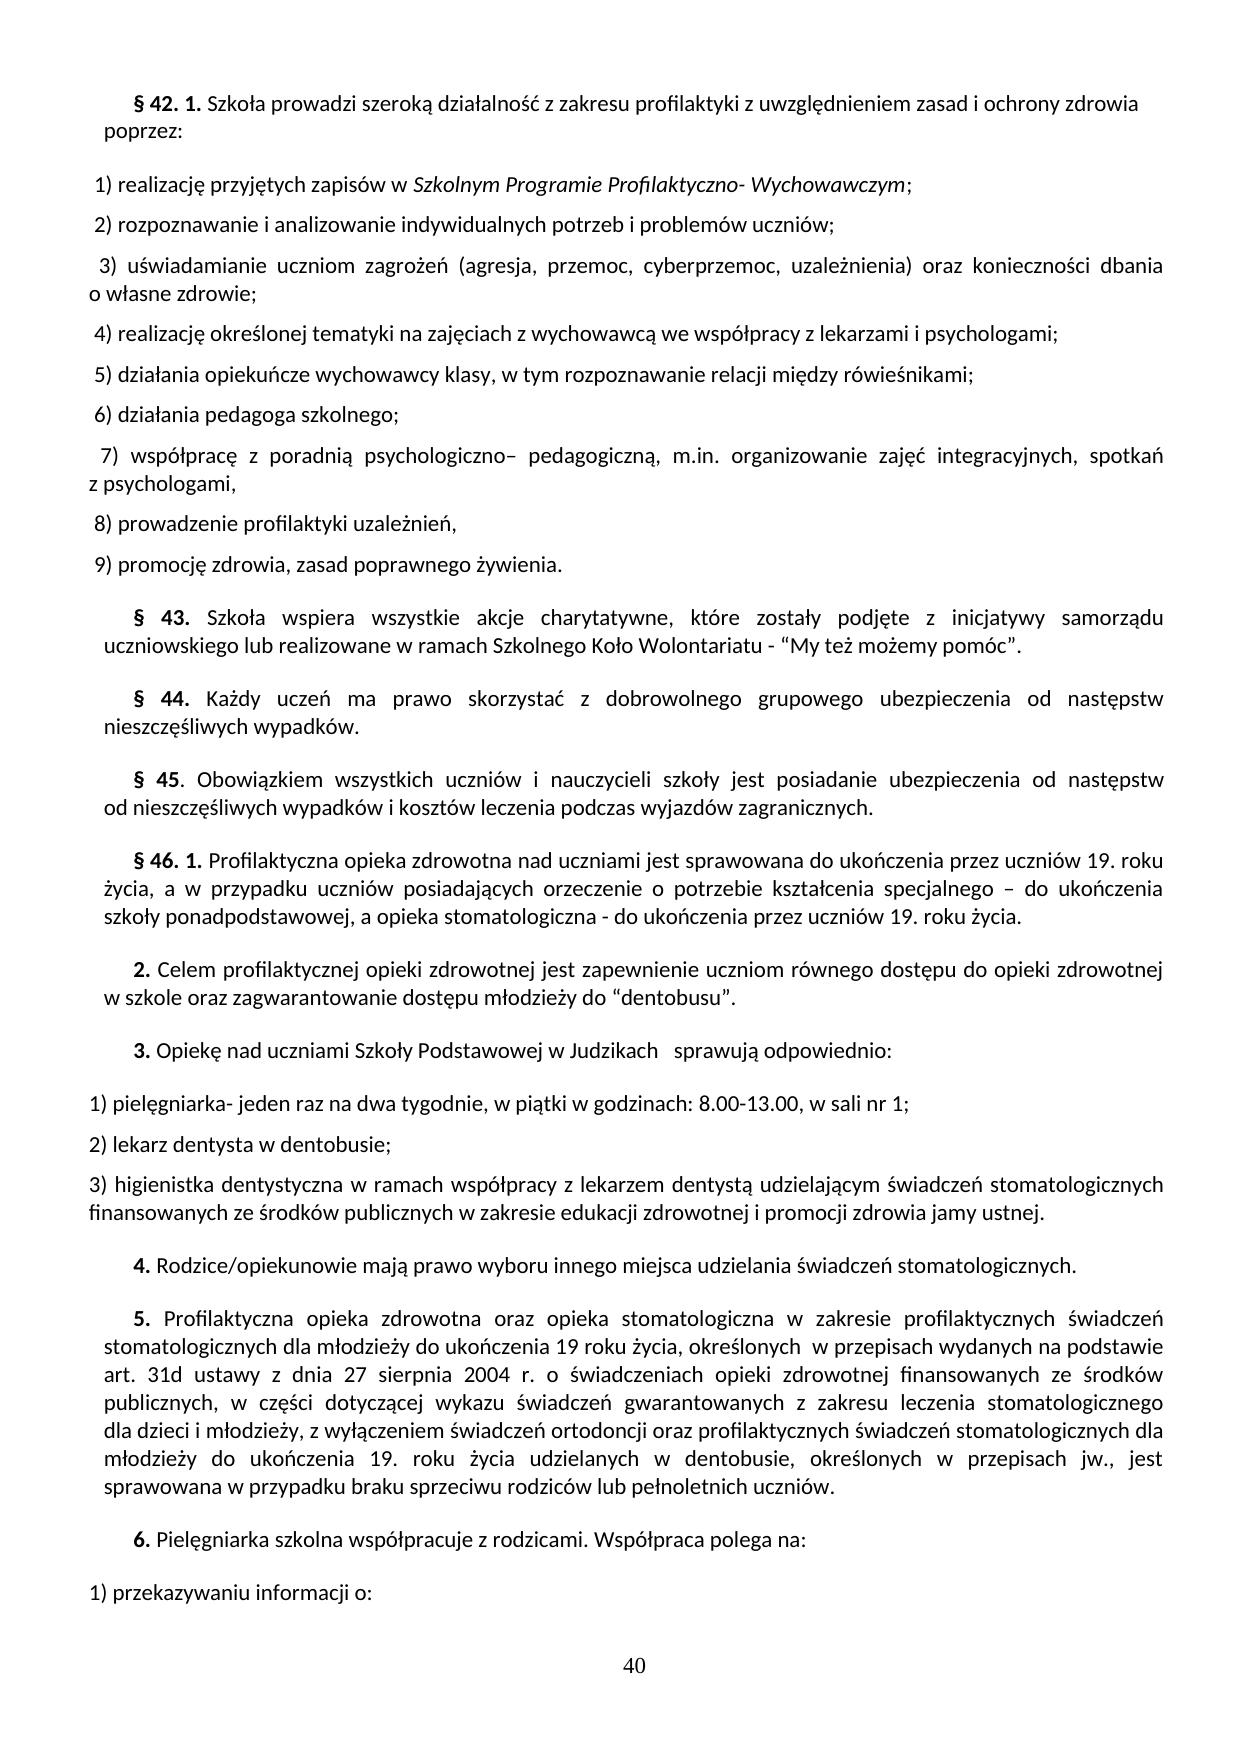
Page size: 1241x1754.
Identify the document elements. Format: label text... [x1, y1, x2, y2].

text § 42. 1. Szkoła prowadzi szeroką działalność z zakresu profilaktyki z uwzględnieniem zasad i ochrony zdrowia poprzez: [103, 89, 1165, 145]
text § 44. Każdy uczeń ma prawo skorzystać z dobrowolnego grupowego ubezpieczenia od następstw nieszczęśliwych wypadków. [103, 684, 1165, 740]
text 3. Opiekę nad uczniami Szkoły Podstawowej w Judzikach sprawują odpowiednio: [103, 1036, 1165, 1064]
text 3) uświadamianie uczniom zagrożeń (agresja, przemoc, cyberprzemoc, uzależnienia) oraz konieczności dbania o własne zdrowie; [89, 251, 1165, 307]
text 4) realizację określonej tematyki na zajęciach z wychowawcą we współpracy z lekarzami i psychologami; [89, 319, 1165, 347]
text 8) prowadzenie profilaktyki uzależnień, [89, 509, 1165, 537]
text 1) przekazywaniu informacji o: [89, 1578, 1165, 1606]
text 6) działania pedagoga szkolnego; [89, 400, 1165, 428]
text 5) działania opiekuńcze wychowawcy klasy, w tym rozpoznawanie relacji między rówieśnikami; [89, 360, 1165, 388]
text 1) pielęgniarka- jeden raz na dwa tygodnie, w piątki w godzinach: 8.00-13.00, w sali nr 1; [89, 1089, 1165, 1117]
text 4. Rodzice/opiekunowie mają prawo wyboru innego miejsca udzielania świadczeń stomatologicznych. [103, 1251, 1165, 1279]
text 2) rozpoznawanie i analizowanie indywidualnych potrzeb i problemów uczniów; [89, 210, 1165, 238]
text 1) realizację przyjętych zapisów w Szkolnym Programie Profilaktyczno- Wychowawczym; [89, 170, 1165, 198]
text 9) promocję zdrowia, zasad poprawnego żywienia. [89, 550, 1165, 578]
text § 45. Obowiązkiem wszystkich uczniów i nauczycieli szkoły jest posiadanie ubezpieczenia od następstw od nieszczęśliwych wypadków i kosztów leczenia podczas wyjazdów zagranicznych. [103, 765, 1165, 821]
text § 46. 1. Profilaktyczna opieka zdrowotna nad uczniami jest sprawowana do ukończenia przez uczniów 19. roku życia, a w przypadku uczniów posiadających orzeczenie o potrzebie kształcenia specjalnego – do ukończenia szkoły ponadpodstawowej, a opieka stomatologiczna - do ukończenia przez uczniów 19. roku życia. [103, 846, 1165, 930]
text 7) współpracę z poradnią psychologiczno– pedagogiczną, m.in. organizowanie zajęć integracyjnych, spotkań z psychologami, [89, 441, 1165, 497]
text 2) lekarz dentysta w dentobusie; [89, 1130, 1165, 1158]
text § 43. Szkoła wspiera wszystkie akcje charytatywne, które zostały podjęte z inicjatywy samorządu uczniowskiego lub realizowane w ramach Szkolnego Koło Wolontariatu - “My też możemy pomóc”. [103, 603, 1165, 659]
text 5. Profilaktyczna opieka zdrowotna oraz opieka stomatologiczna w zakresie profilaktycznych świadczeń stomatologicznych dla młodzieży do ukończenia 19 roku życia, określonych w przepisach wydanych na podstawie art. 31d ustawy z dnia 27 sierpnia 2004 r. o świadczeniach opieki zdrowotnej finansowanych ze środków publicznych, w części dotyczącej wykazu świadczeń gwarantowanych z zakresu leczenia stomatologicznego dla dzieci i młodzieży, z wyłączeniem świadczeń ortodoncji oraz profilaktycznych świadczeń stomatologicznych dla młodzieży do ukończenia 19. roku życia udzielanych w dentobusie, określonych w przepisach jw., jest sprawowana w przypadku braku sprzeciwu rodziców lub pełnoletnich uczniów. [103, 1304, 1165, 1500]
text 2. Celem profilaktycznej opieki zdrowotnej jest zapewnienie uczniom równego dostępu do opieki zdrowotnej w szkole oraz zagwarantowanie dostępu młodzieży do “dentobusu”. [103, 955, 1165, 1011]
text 3) higienistka dentystyczna w ramach współpracy z lekarzem dentystą udzielającym świadczeń stomatologicznych finansowanych ze środków publicznych w zakresie edukacji zdrowotnej i promocji zdrowia jamy ustnej. [89, 1170, 1165, 1226]
text 6. Pielęgniarka szkolna współpracuje z rodzicami. Współpraca polega na: [103, 1525, 1165, 1553]
